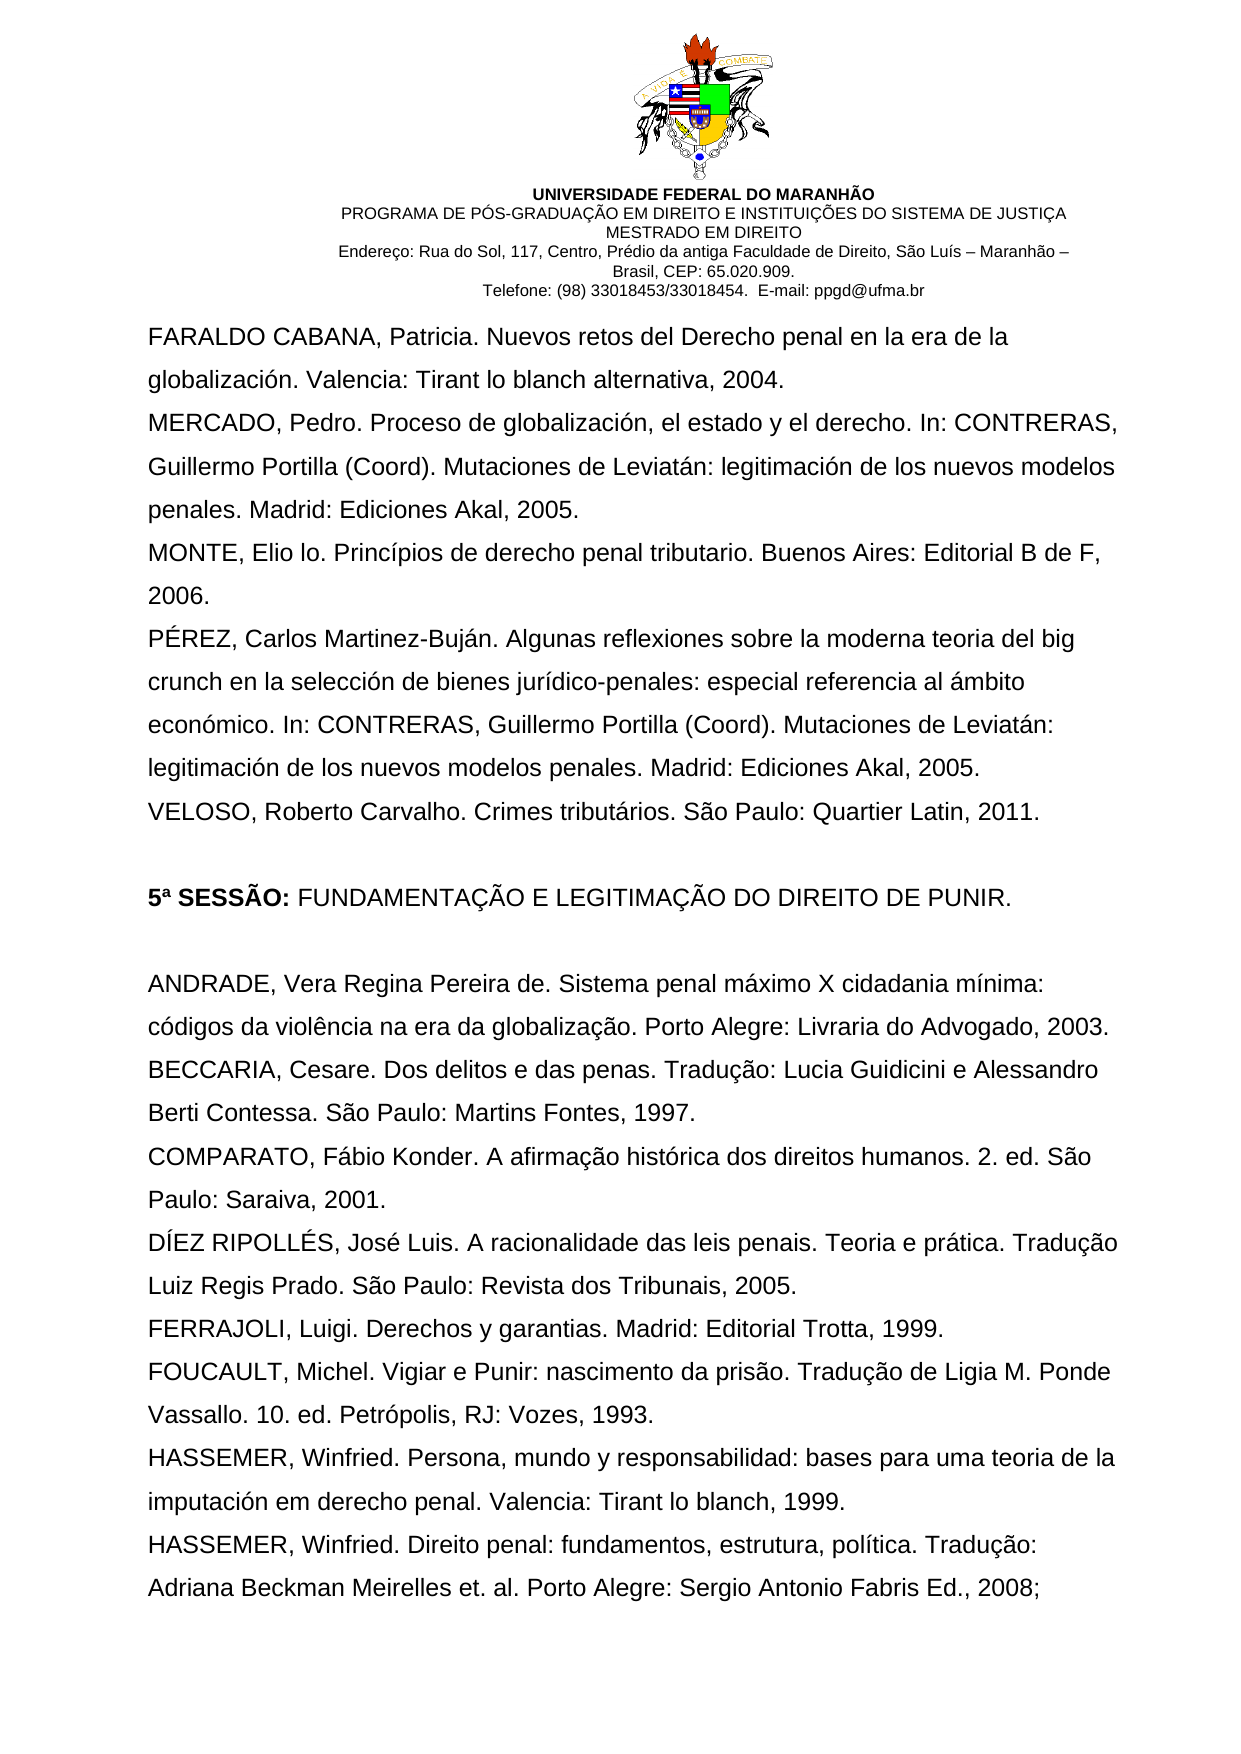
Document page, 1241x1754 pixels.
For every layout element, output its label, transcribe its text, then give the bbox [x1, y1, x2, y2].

text 5ª SESSÃO: FUNDAMENTAÇÃO E LEGITIMAÇÃO DO DIREITO DE PUNIR. [148, 883, 1122, 911]
text HASSEMER, Winfried. Persona, mundo y responsabilidad: bases para uma teoria de la imputación em derecho penal. Valencia: Tirant lo blanch, 1999. [148, 1443, 1122, 1515]
text FARALDO CABANA, Patricia. Nuevos retos del Derecho penal en la era de la globalización. Valencia: Tirant lo blanch alternativa, 2004. [148, 322, 1122, 394]
text HASSEMER, Winfried. Direito penal: fundamentos, estrutura, política. Tradução: Adriana Beckman Meirelles et. al. Porto Alegre: Sergio Antonio Fabris Ed., 2008; [148, 1529, 1122, 1601]
text PÉREZ, Carlos Martinez-Buján. Algunas reflexiones sobre la moderna teoria del big crunch en la selección de bienes jurídico-penales: especial referencia al ámbito económico. In: CONTRERAS, Guillermo Portilla (Coord). Mutaciones de Leviatán: legitimación de los nuevos modelos penales. Madrid: Ediciones Akal, 2005. [148, 624, 1122, 782]
text ANDRADE, Vera Regina Pereira de. Sistema penal máximo X cidadania mínima: códigos da violência na era da globalização. Porto Alegre: Livraria do Advogado, 2003. [148, 969, 1122, 1041]
text MONTE, Elio lo. Princípios de derecho penal tributario. Buenos Aires: Editorial B de F, 2006. [148, 538, 1122, 609]
text FERRAJOLI, Luigi. Derechos y garantias. Madrid: Editorial Trotta, 1999. [148, 1314, 1122, 1343]
text MERCADO, Pedro. Proceso de globalización, el estado y el derecho. In: CONTRERAS, Guillermo Portilla (Coord). Mutaciones de Leviatán: legitimación de los nuevos modelos penales. Madrid: Ediciones Akal, 2005. [148, 408, 1122, 523]
text COMPARATO, Fábio Konder. A afirmação histórica dos direitos humanos. 2. ed. São Paulo: Saraiva, 2001. [148, 1141, 1122, 1213]
text VELOSO, Roberto Carvalho. Crimes tributários. São Paulo: Quartier Latin, 2011. [148, 796, 1122, 825]
text FOUCAULT, Michel. Vigiar e Punir: nascimento da prisão. Tradução de Ligia M. Ponde Vassallo. 10. ed. Petrópolis, RJ: Vozes, 1993. [148, 1357, 1122, 1429]
text BECCARIA, Cesare. Dos delitos e das penas. Tradução: Lucia Guidicini e Alessandro Berti Contessa. São Paulo: Martins Fontes, 1997. [148, 1055, 1122, 1127]
text DÍEZ RIPOLLÉS, José Luis. A racionalidade das leis penais. Teoria e prática. Tradução Luiz Regis Prado. São Paulo: Revista dos Tribunais, 2005. [148, 1228, 1122, 1299]
picture [633, 33, 773, 180]
